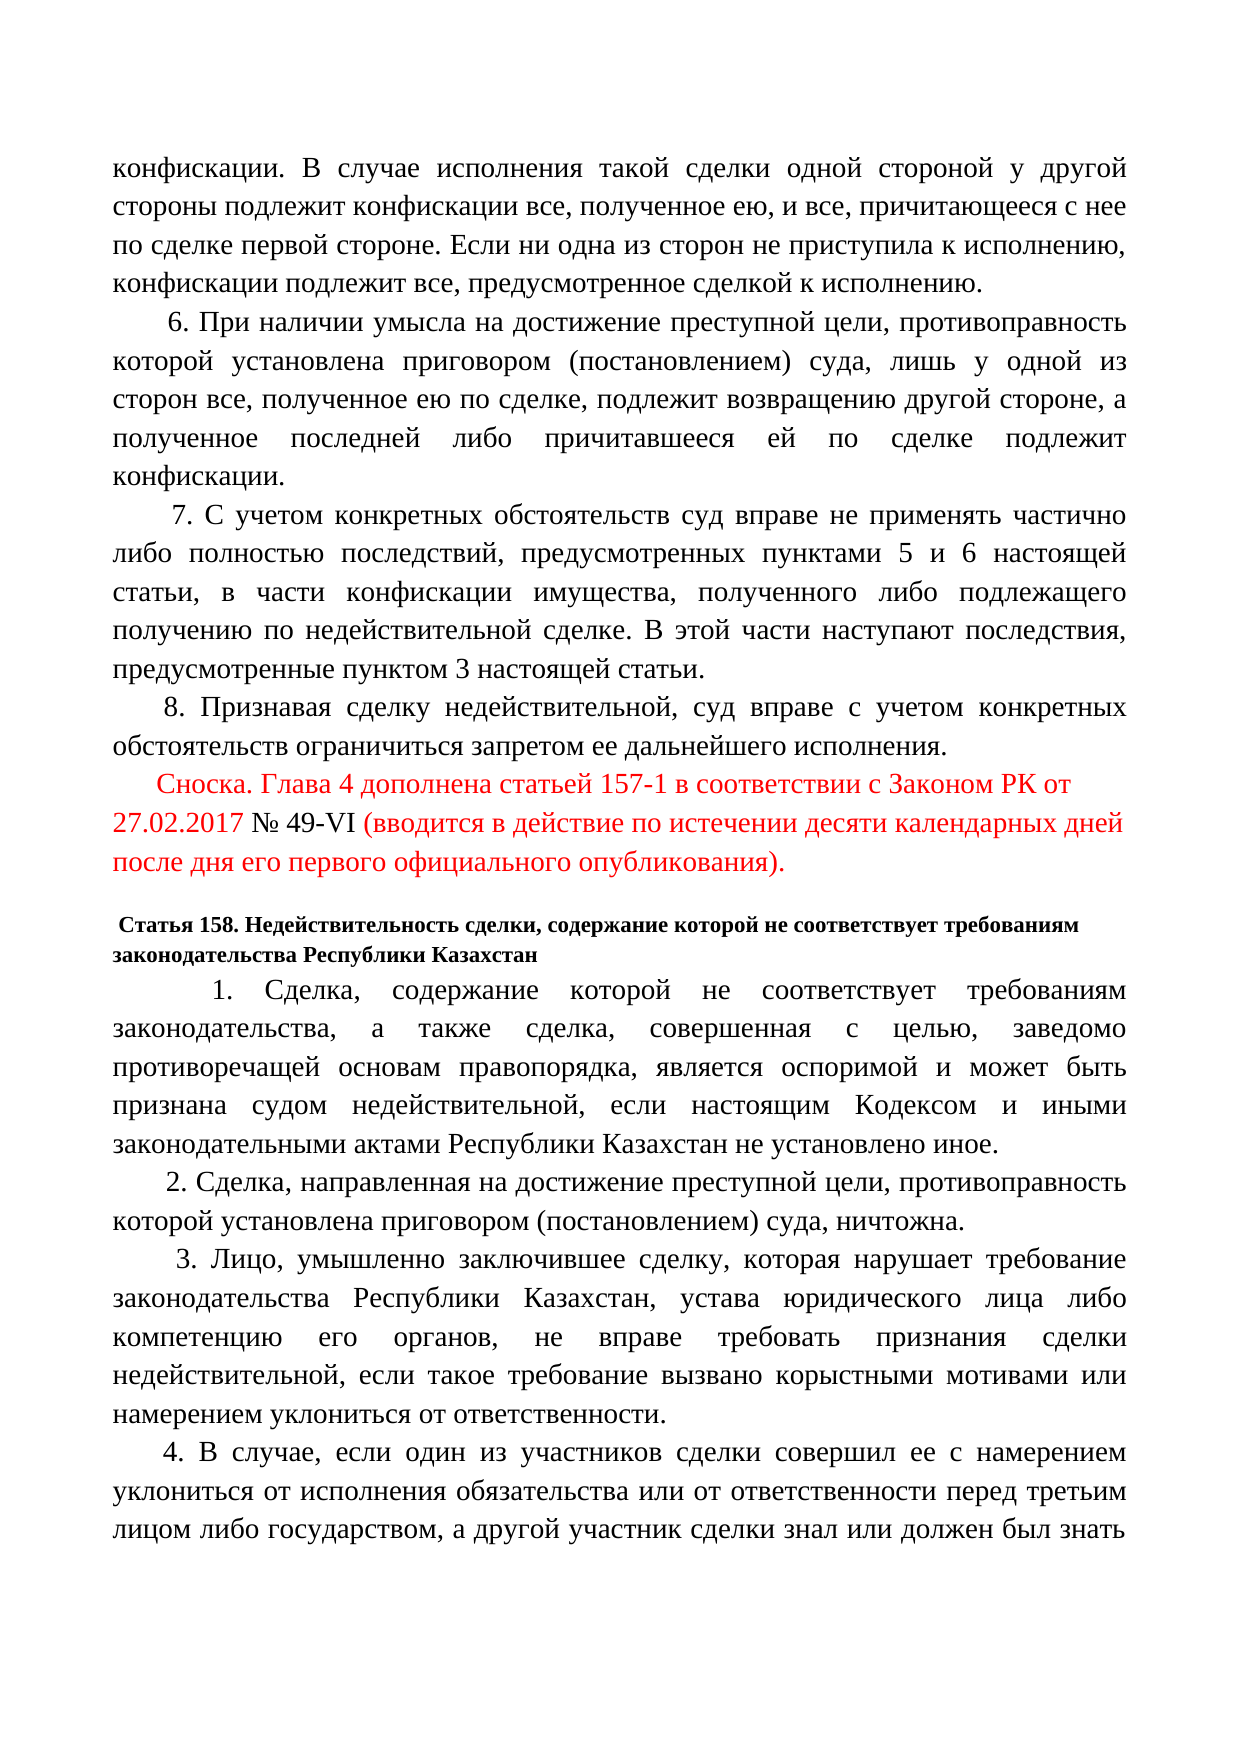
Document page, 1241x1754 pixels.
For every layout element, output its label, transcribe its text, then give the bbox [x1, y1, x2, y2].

text 3. Лицо, умышленно заключившее сделку, которая нарушает требование законодательства Республики Казахстан, устава юридического лица либо компетенцию его органов, не вправе требовать признания сделки недействительной, если такое требование вызвано корыстными мотивами или намерением уклониться от ответственности. [112, 1242, 1128, 1429]
text 2. Сделка, направленная на достижение преступной цели, противоправность которой установлена приговором (постановлением) суда, ничтожна. [112, 1164, 1128, 1237]
text Статья 158. Недействительность сделки, содержание которой не соответствует требованиям законодательства Республики Казахстан [112, 911, 1128, 968]
text 6. При наличии умысла на достижение преступной цели, противоправность которой установлена приговором (постановлением) суда, лишь у одной из сторон все, полученное ею по сделке, подлежит возвращению другой стороне, а полученное последней либо причитавшееся ей по сделке подлежит конфискации. [112, 304, 1128, 492]
text 7. С учетом конкретных обстоятельств суд вправе не применять частично либо полностью последствий, предусмотренных пунктами 5 и 6 настоящей статьи, в части конфискации имущества, полученного либо подлежащего получению по недействительной сделке. В этой части наступают последствия, предусмотренные пунктом 3 настоящей статьи. [112, 497, 1128, 684]
text 8. Признавая сделку недействительной, суд вправе с учетом конкретных обстоятельств ограничиться запретом ее дальнейшего исполнения. [112, 689, 1128, 762]
text Сноска. Глава 4 дополнена статьей 157-1 в соответствии с Законом РК от 27.02.2017 № 49-VI (вводится в действие по истечении десяти календарных дней после дня его первого официального опубликования). [112, 767, 1128, 907]
text 1. Сделка, содержание которой не соответствует требованиям законодательства, а также сделка, совершенная с целью, заведомо противоречащей основам правопорядка, является оспоримой и может быть признана судом недействительной, если настоящим Кодексом и иными законодательными актами Республики Казахстан не установлено иное. [112, 972, 1128, 1159]
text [112, 150, 1128, 299]
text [112, 1434, 1128, 1545]
